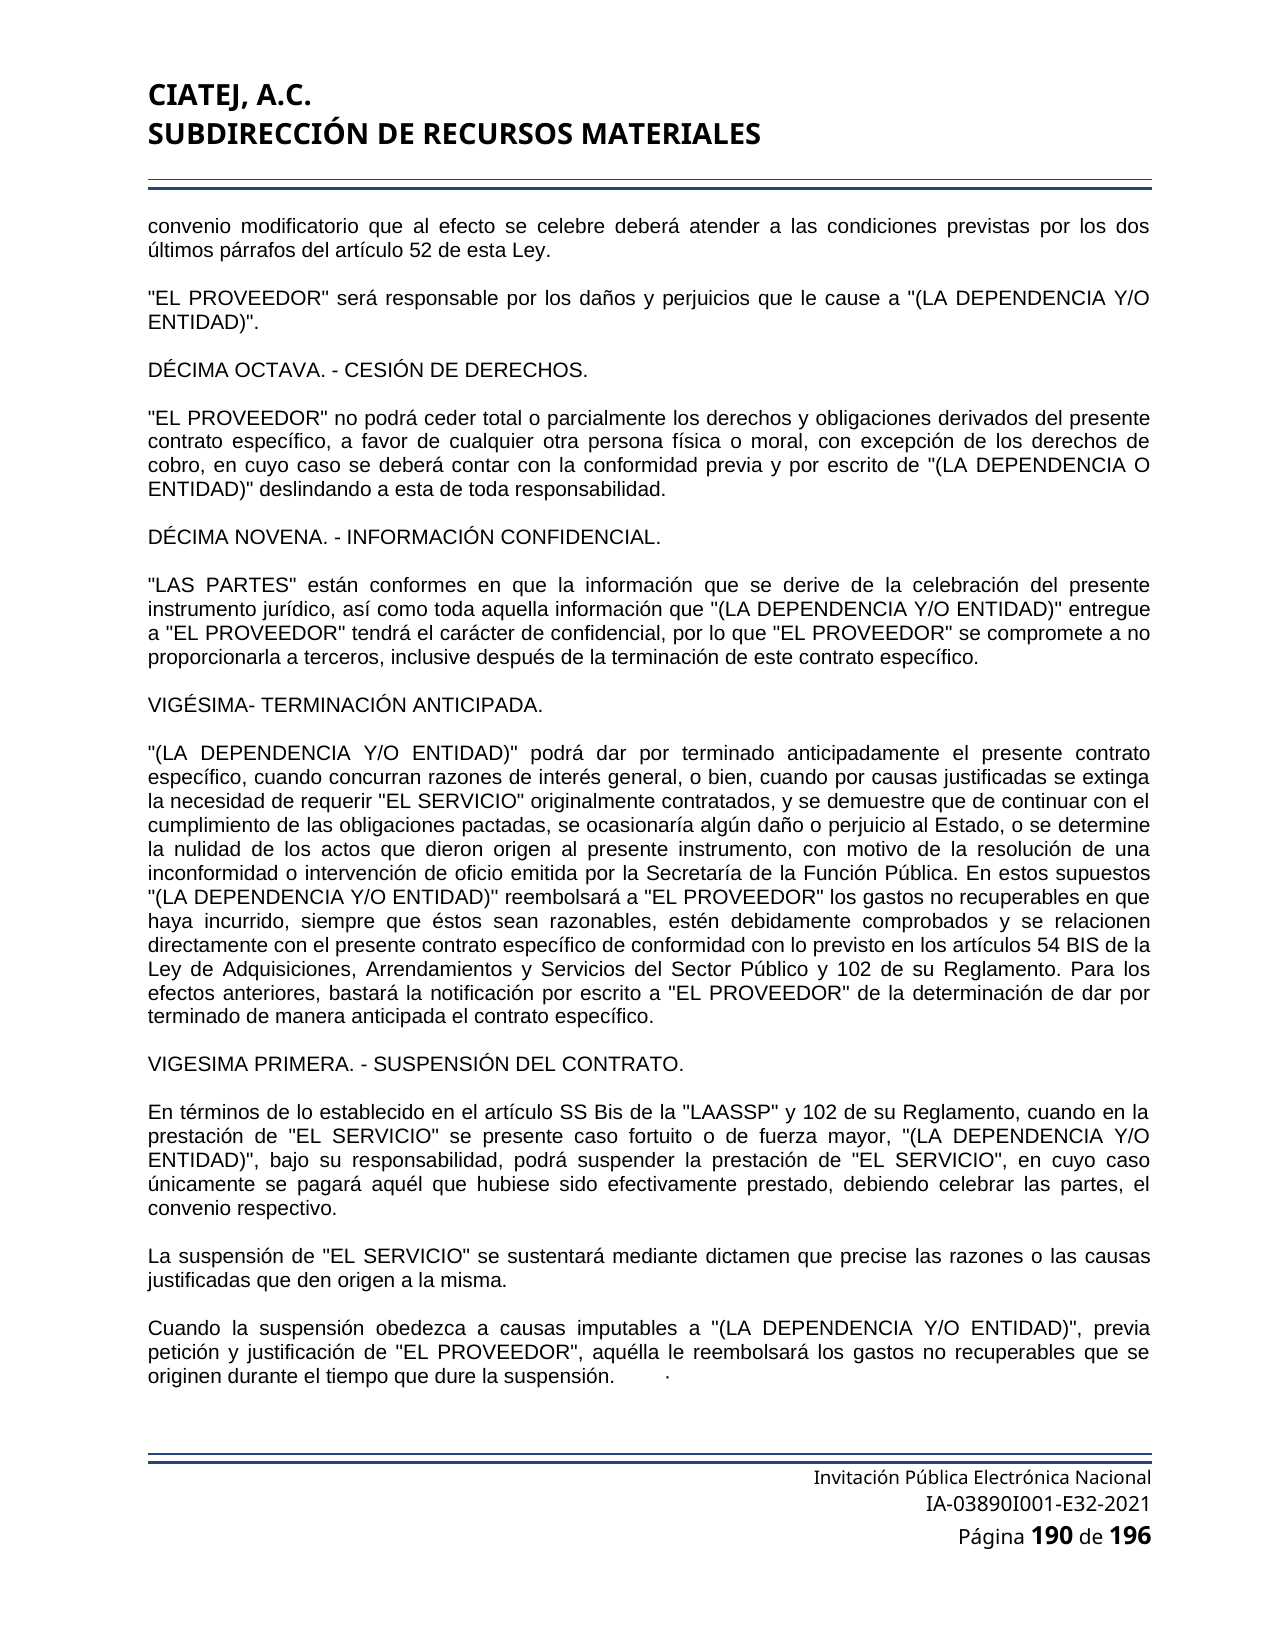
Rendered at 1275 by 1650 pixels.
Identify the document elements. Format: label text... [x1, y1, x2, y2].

text La suspensión de "EL SERVICIO" se sustentará mediante dictamen que precise las razones o las causas justificadas que den origen a la misma. [148, 1244, 1152, 1292]
text DÉCIMA NOVENA. - INFORMACIÓN CONFIDENCIAL. [148, 525, 1152, 549]
text VIGESIMA PRIMERA. - SUSPENSIÓN DEL CONTRATO. [148, 1052, 1152, 1076]
text En términos de lo establecido en el artículo SS Bis de la "LAASSP" y 102 de su Reglamento, cuando en la prestación de "EL SERVICIO" se presente caso fortuito o de fuerza mayor, "(LA DEPENDENCIA Y/O ENTIDAD)", bajo su responsabilidad, podrá suspender la prestación de "EL SERVICIO", en cuyo caso únicamente se pagará aquél que hubiese sido efectivamente prestado, debiendo celebrar las partes, el convenio respectivo. [148, 1100, 1152, 1220]
text DÉCIMA OCTAVA. - CESIÓN DE DERECHOS. [148, 357, 1152, 381]
text "EL PROVEEDOR" no podrá ceder total o parcialmente los derechos y obligaciones derivados del presente contrato específico, a favor de cualquier otra persona física o moral, con excepción de los derechos de cobro, en cuyo caso se deberá contar con la conformidad previa y por escrito de "(LA DEPENDENCIA O ENTIDAD)" deslindando a esta de toda responsabilidad. [148, 405, 1152, 501]
text Cuando la suspensión obedezca a causas imputables a "(LA DEPENDENCIA Y/O ENTIDAD)", previa petición y justificación de "EL PROVEEDOR", aquélla le reembolsará los gastos no recuperables que se originen durante el tiempo que dure la suspensión. · [148, 1316, 1152, 1388]
text "EL PROVEEDOR" será responsable por los daños y perjuicios que le cause a "(LA DEPENDENCIA Y/O ENTIDAD)". [148, 286, 1152, 333]
text VIGÉSIMA- TERMINACIÓN ANTICIPADA. [148, 693, 1152, 717]
text "LAS PARTES" están conformes en que la información que se derive de la celebración del presente instrumento jurídico, así como toda aquella información que "(LA DEPENDENCIA Y/O ENTIDAD)" entregue a "EL PROVEEDOR" tendrá el carácter de confidencial, por lo que "EL PROVEEDOR" se compromete a no proporcionarla a terceros, inclusive después de la terminación de este contrato específico. [148, 573, 1152, 669]
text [148, 214, 1152, 262]
text "(LA DEPENDENCIA Y/O ENTIDAD)" podrá dar por terminado anticipadamente el presente contrato específico, cuando concurran razones de interés general, o bien, cuando por causas justificadas se extinga la necesidad de requerir "EL SERVICIO" originalmente contratados, y se demuestre que de continuar con el cumplimiento de las obligaciones pactadas, se ocasionaría algún daño o perjuicio al Estado, o se determine la nulidad de los actos que dieron origen al presente instrumento, con motivo de la resolución de una inconformidad o intervención de oficio emitida por la Secretaría de la Función Pública. En estos supuestos "(LA DEPENDENCIA Y/O ENTIDAD)'' reembolsará a "EL PROVEEDOR" los gastos no recuperables en que haya incurrido, siempre que éstos sean razonables, estén debidamente comprobados y se relacionen directamente con el presente contrato específico de conformidad con lo previsto en los artículos 54 BIS de la Ley de Adquisiciones, Arrendamientos y Servicios del Sector Público y 102 de su Reglamento. Para los efectos anteriores, bastará la notificación por escrito a "EL PROVEEDOR" de la determinación de dar por terminado de manera anticipada el contrato específico. [148, 741, 1152, 1028]
